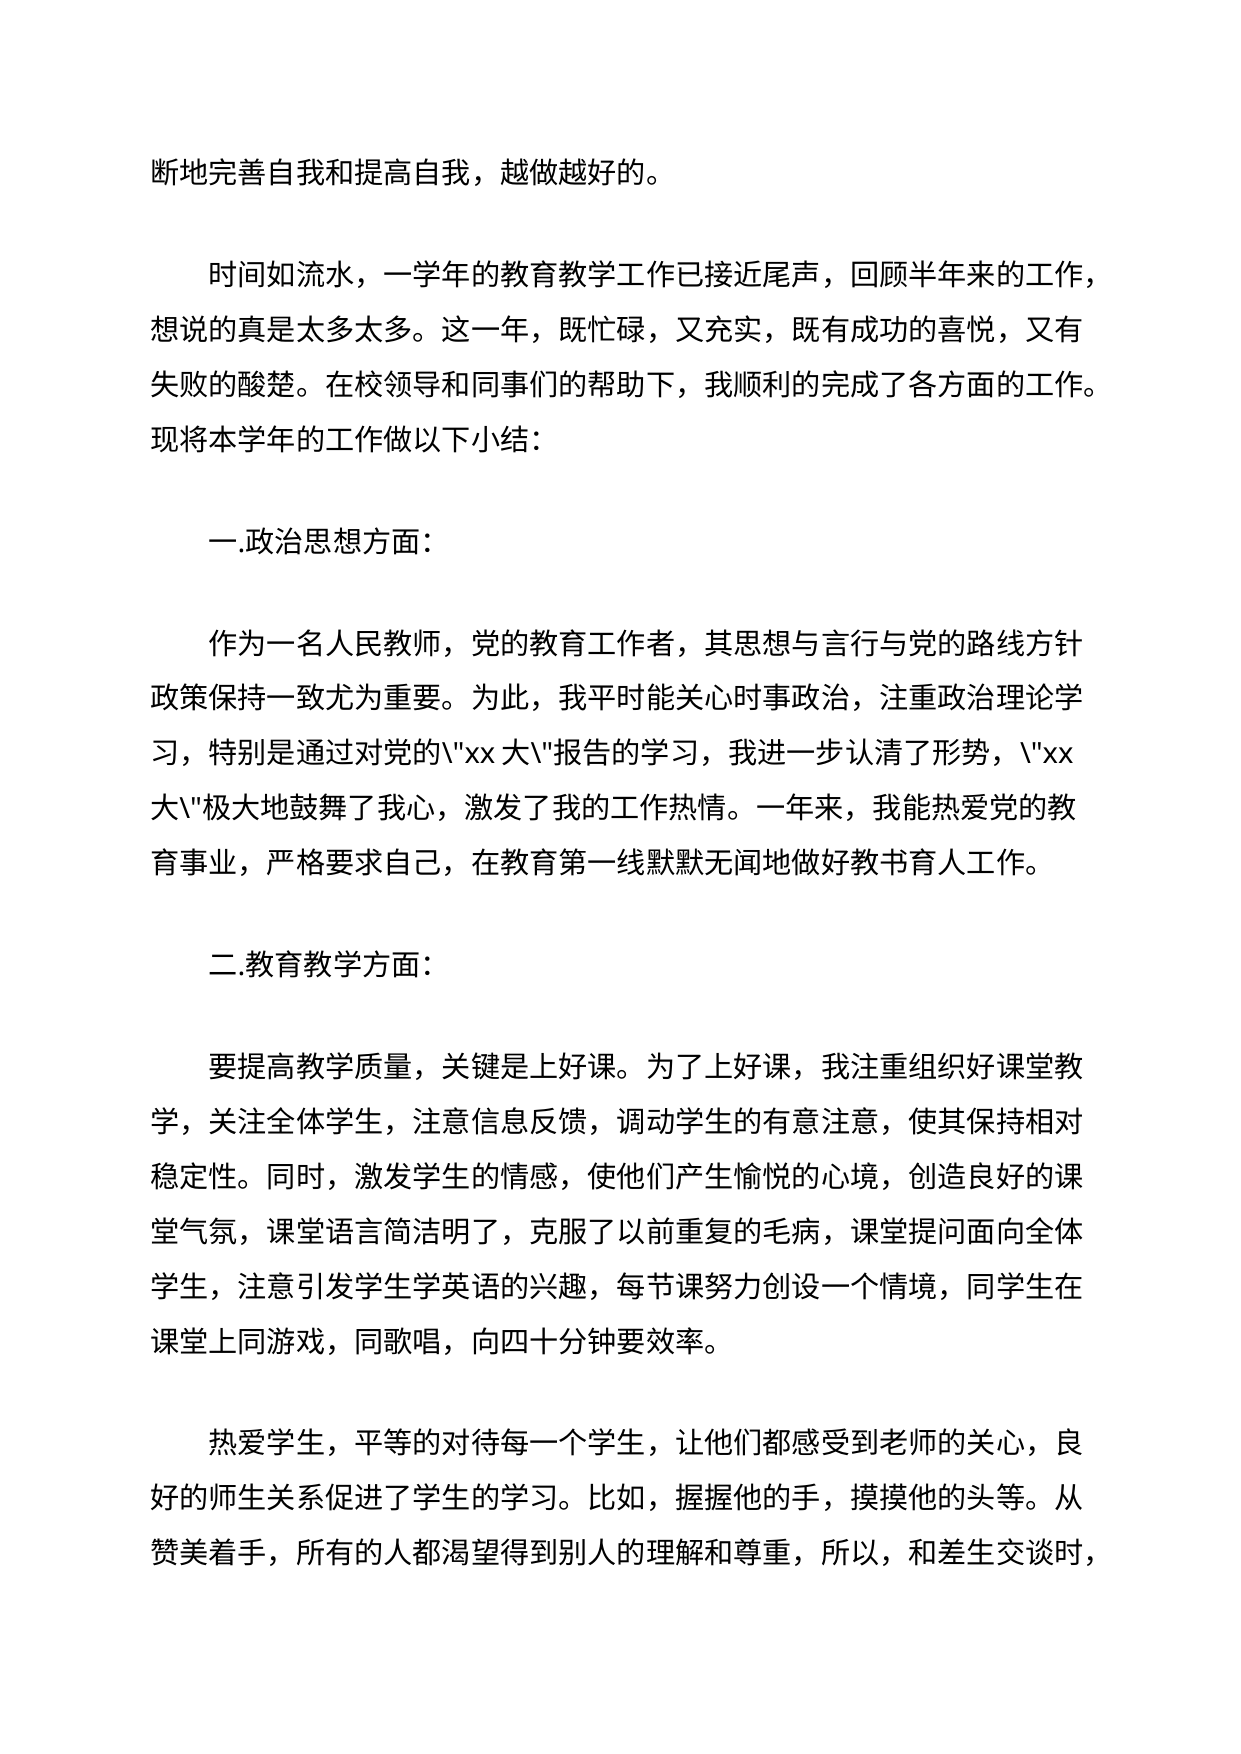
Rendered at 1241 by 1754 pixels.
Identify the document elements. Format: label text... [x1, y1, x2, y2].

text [150, 150, 1090, 192]
text 二.教育教学方面： [150, 942, 1090, 984]
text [150, 1420, 1090, 1572]
text 时间如流水，一学年的教育教学工作已接近尾声，回顾半年来的工作，想说的真是太多太多。这一年，既忙碌，又充实，既有成功的喜悦，又有失败的酸楚。在校领导和同事们的帮助下，我顺利的完成了各方面的工作。现将本学年的工作做以下小结： [150, 252, 1090, 459]
text 要提高教学质量，关键是上好课。为了上好课，我注重组织好课堂教学，关注全体学生，注意信息反馈，调动学生的有意注意，使其保持相对稳定性。同时，激发学生的情感，使他们产生愉悦的心境，创造良好的课堂气氛，课堂语言简洁明了，克服了以前重复的毛病，课堂提问面向全体学生，注意引发学生学英语的兴趣，每节课努力创设一个情境，同学生在课堂上同游戏，同歌唱，向四十分钟要效率。 [150, 1044, 1090, 1361]
text 一.政治思想方面： [150, 518, 1090, 561]
text 作为一名人民教师，党的教育工作者，其思想与言行与党的路线方针政策保持一致尤为重要。为此，我平时能关心时事政治，注重政治理论学习，特别是通过对党的\"xx大\"报告的学习，我进一步认清了形势，\"xx大\"极大地鼓舞了我心，激发了我的工作热情。一年来，我能热爱党的教育事业，严格要求自己，在教育第一线默默无闻地做好教书育人工作。 [150, 620, 1090, 882]
